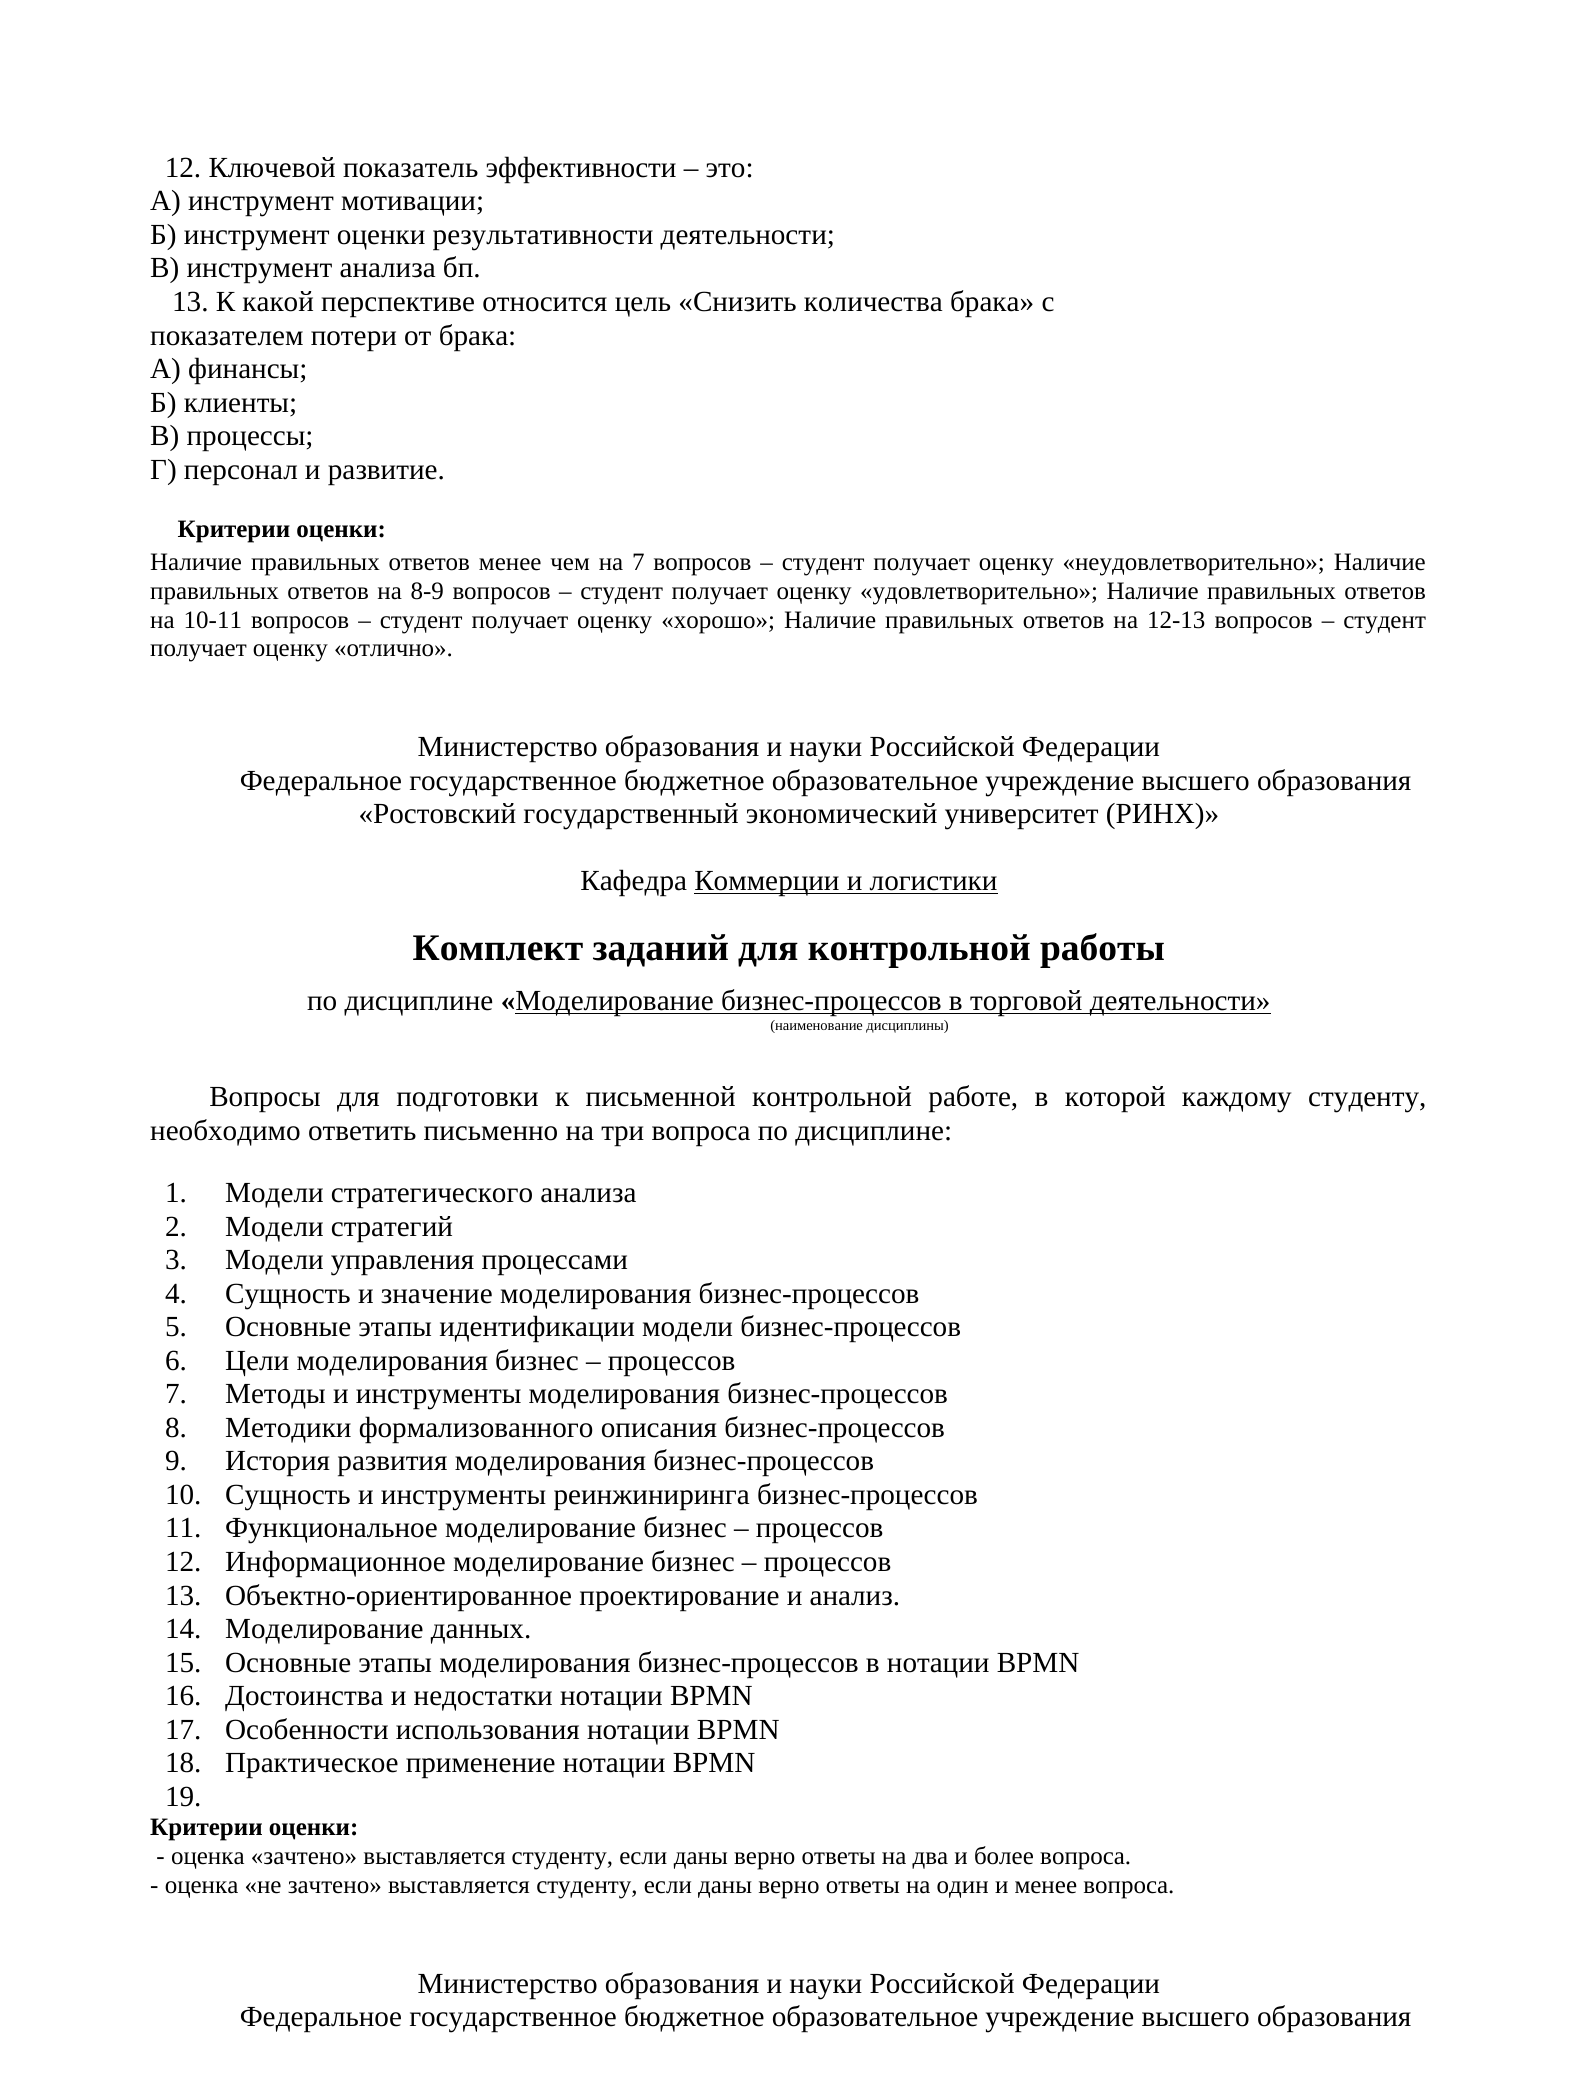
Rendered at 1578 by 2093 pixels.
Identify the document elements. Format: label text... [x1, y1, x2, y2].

text Б) инструмент оценки результативности деятельности; [150, 217, 1428, 251]
text Министерство образования и науки Российской Федерации [150, 729, 1428, 763]
list История развития моделирования бизнес-процессов [165, 1443, 1428, 1477]
text 13. К какой перспективе относится цель «Снизить количества брака» с [150, 284, 1428, 318]
text 12. Ключевой показатель эффективности – это: [150, 150, 1428, 183]
list Модели стратегического анализа [165, 1175, 1428, 1209]
text Федеральное государственное бюджетное образовательное учреждение высшего образования [150, 763, 1428, 796]
list Методы и инструменты моделирования бизнес-процессов [165, 1376, 1428, 1410]
list Модели управления процессами [165, 1242, 1428, 1276]
text Критерии оценки: [150, 1812, 1428, 1841]
text А) финансы; [150, 351, 1428, 385]
text - оценка «зачтено» выставляется студенту, если даны верно ответы на два и более вопроса. [150, 1841, 1428, 1870]
text А) инструмент мотивации; [150, 183, 1428, 217]
list Сущность и значение моделирования бизнес-процессов [165, 1276, 1428, 1309]
text - оценка «не зачтено» выставляется студенту, если даны верно ответы на один и менее вопроса. [150, 1870, 1428, 1899]
text Федеральное государственное бюджетное образовательное учреждение высшего образования [150, 1999, 1428, 2033]
text Г) персонал и развитие. [150, 452, 1428, 485]
text (наименование дисциплины) [150, 1017, 1428, 1046]
text показателем потери от брака: [150, 318, 1428, 351]
text Б) клиенты; [150, 385, 1428, 418]
list Сущность и инструменты реинжиниринга бизнес-процессов [165, 1477, 1428, 1511]
list Особенности использования нотации BPMN [165, 1712, 1428, 1745]
text Наличие правильных ответов менее чем на 7 вопросов – студент получает оценку «неудовлетворительно»; Наличие правильных ответов на 8-9 вопросов – студент получает оценку «удовлетворительно»; Наличие правильных ответов на 10-11 вопросов – студент получает оценку «хорошо»; Наличие правильных ответов на 12-13 вопросов – студент получает оценку «отлично». [150, 547, 1428, 662]
text Критерии оценки: [150, 514, 1428, 543]
text В) процессы; [150, 418, 1428, 452]
text по дисциплине «Моделирование бизнес-процессов в торговой деятельности» [150, 983, 1428, 1017]
text Кафедра Коммерции и логистики [150, 863, 1428, 897]
list Функциональное моделирование бизнес – процессов [165, 1511, 1428, 1544]
list Основные этапы идентификации модели бизнес-процессов [165, 1309, 1428, 1343]
text Министерство образования и науки Российской Федерации [150, 1966, 1428, 1999]
text В) инструмент анализа бп. [150, 251, 1428, 284]
list Информационное моделирование бизнес – процессов [165, 1544, 1428, 1578]
list Цели моделирования бизнес – процессов [165, 1343, 1428, 1376]
list Модели стратегий [165, 1209, 1428, 1242]
text «Ростовский государственный экономический университет (РИНХ)» [150, 796, 1428, 830]
list Методики формализованного описания бизнес-процессов [165, 1410, 1428, 1443]
text Комплект заданий для контрольной работы [150, 925, 1428, 968]
list Достоинства и недостатки нотации BPMN [165, 1678, 1428, 1712]
text Вопросы для подготовки к письменной контрольной работе, в которой каждому студенту, необходимо ответить письменно на три вопроса по дисциплине: [150, 1079, 1428, 1146]
list Объектно-ориентированное проектирование и анализ. [165, 1578, 1428, 1611]
list Моделирование данных. [165, 1611, 1428, 1645]
list Основные этапы моделирования бизнес-процессов в нотации BPMN [165, 1645, 1428, 1678]
list Практическое применение нотации BPMN [165, 1745, 1428, 1779]
